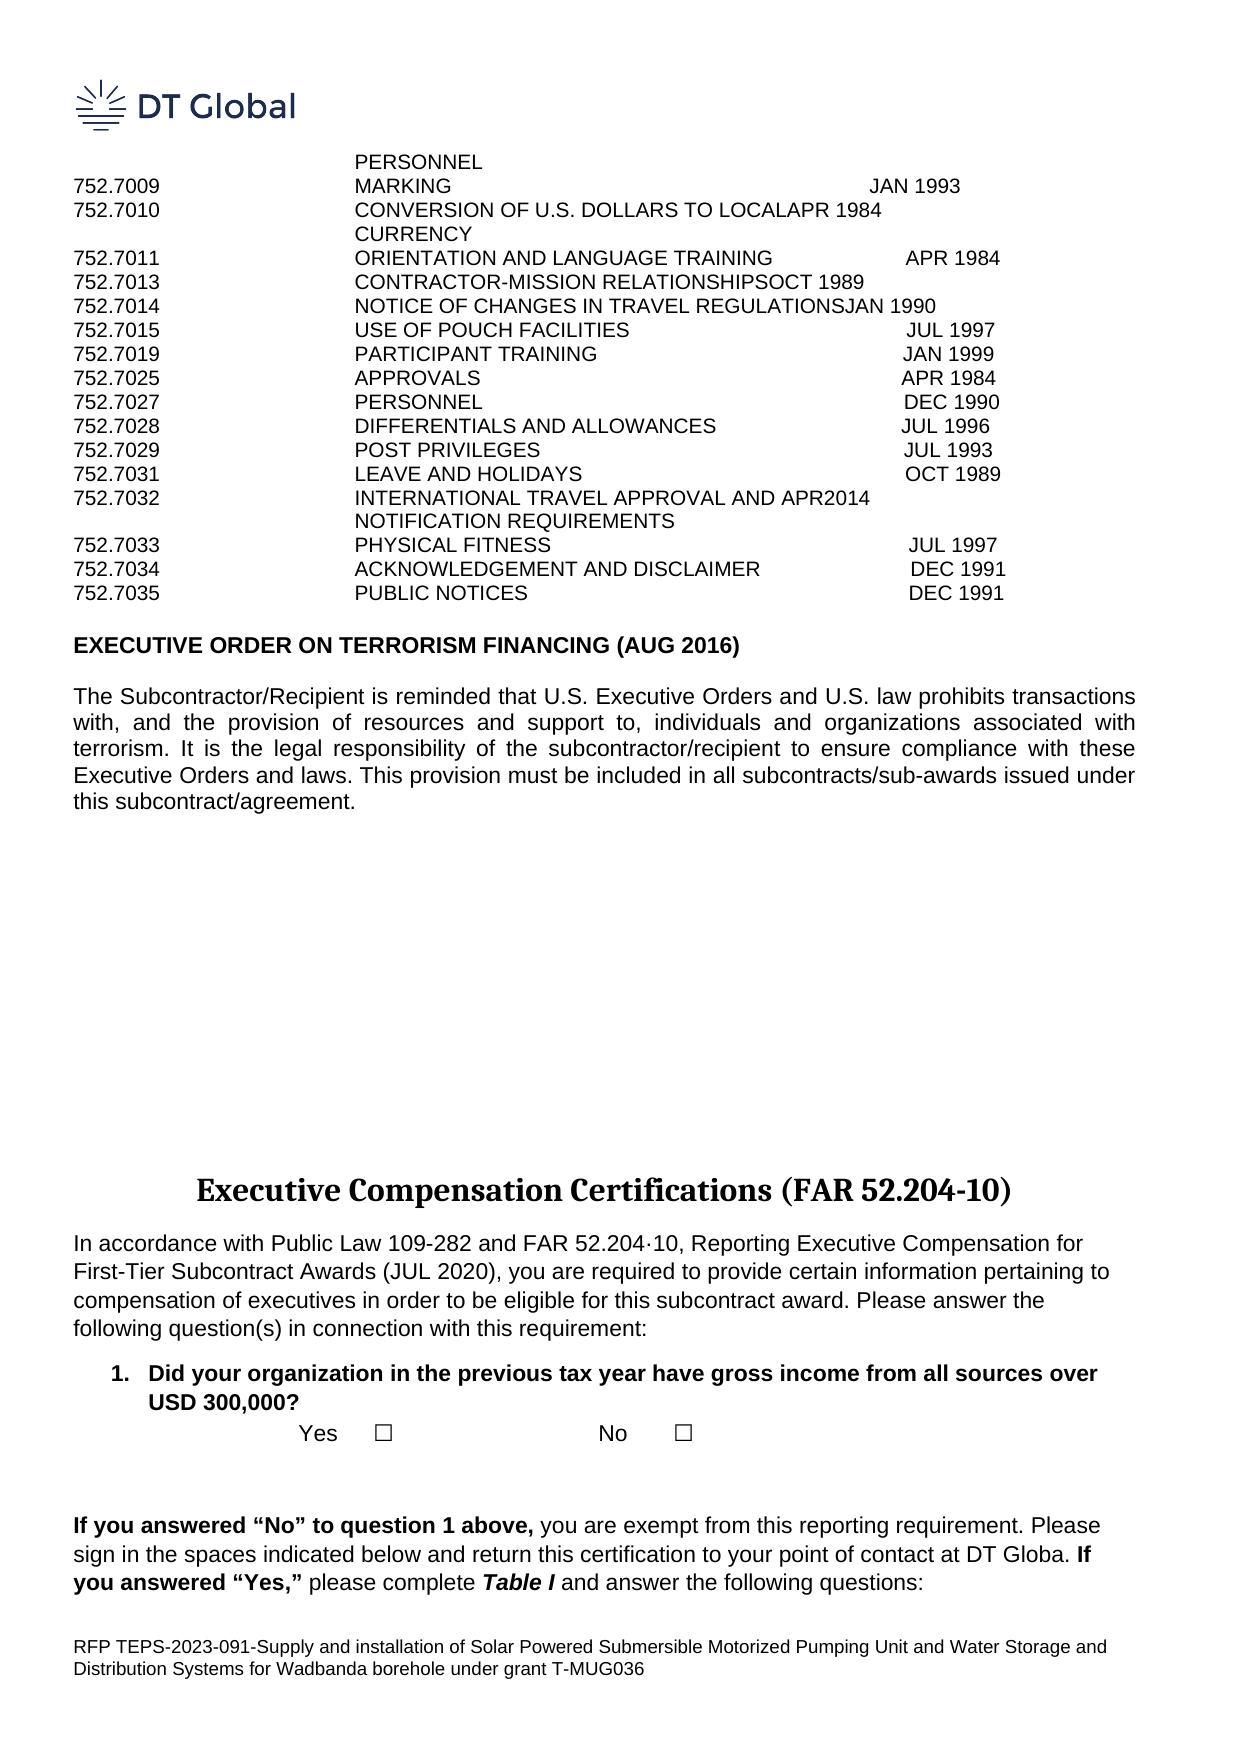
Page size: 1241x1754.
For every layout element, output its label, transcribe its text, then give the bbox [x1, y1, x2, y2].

text Yes No [298, 1417, 1137, 1448]
text 752.7014 NOTICE OF CHANGES IN TRAVEL REGULATIONSJAN 1990 [73, 294, 1137, 318]
text 752.7027 PERSONNEL DEC 1990 [73, 389, 1137, 413]
text 752.7029 POST PRIVILEGES JUL 1993 [73, 437, 1137, 461]
picture [73, 72, 298, 134]
text PERSONNEL [73, 150, 1137, 174]
text 752.7034 ACKNOWLEDGEMENT AND DISCLAIMER DEC 1991 [73, 557, 1137, 581]
text 752.7032 INTERNATIONAL TRAVEL APPROVAL AND APR2014 [73, 485, 1137, 509]
text 752.7019 PARTICIPANT TRAINING JAN 1999 [73, 342, 1137, 366]
text NOTIFICATION REQUIREMENTS [73, 509, 1137, 533]
text In accordance with Public Law 109-282 and FAR 52.204·10, Reporting Executive Compensation for First-Tier Subcontract Awards (JUL 2020), you are required to provide certain information pertaining to compensation of executives in order to be eligible for this subcontract award. Please answer the following question(s) in connection with this requirement: [73, 1230, 1137, 1341]
text 752.7010 CONVERSION OF U.S. DOLLARS TO LOCALAPR 1984 [73, 198, 1137, 222]
text 752.7035 PUBLIC NOTICES DEC 1991 [73, 581, 1137, 605]
text Executive Compensation Certifications (FAR 52.204-10) [73, 1172, 1137, 1210]
text 752.7013 CONTRACTOR-MISSION RELATIONSHIPSOCT 1989 [73, 270, 1137, 294]
list Did your organization in the previous tax year have gross income from all sources over USD 300,000? [111, 1360, 1137, 1415]
text 752.7028 DIFFERENTIALS AND ALLOWANCES JUL 1996 [73, 413, 1137, 437]
text EXECUTIVE ORDER ON TERRORISM FINANCING (AUG 2016) [73, 632, 1137, 658]
text 752.7033 PHYSICAL FITNESS JUL 1997 [73, 533, 1137, 557]
text CURRENCY [73, 222, 1137, 246]
text 752.7015 USE OF POUCH FACILITIES JUL 1997 [73, 318, 1137, 342]
text 752.7025 APPROVALS APR 1984 [73, 366, 1137, 389]
text 752.7011 ORIENTATION AND LANGUAGE TRAINING APR 1984 [73, 246, 1137, 270]
text The Subcontractor/Recipient is reminded that U.S. Executive Orders and U.S. law prohibits transactions with, and the provision of resources and support to, individuals and organizations associated with terrorism. It is the legal responsibility of the subcontractor/recipient to ensure compliance with these Executive Orders and laws. This provision must be included in all subcontracts/sub-awards issued under this subcontract/agreement. [73, 683, 1137, 814]
text 752.7031 LEAVE AND HOLIDAYS OCT 1989 [73, 461, 1137, 485]
text If you answered “No” to question 1 above, you are exempt from this reporting requirement. Please sign in the spaces indicated below and return this certification to your point of contact at DT Globa. If you answered “Yes,” please complete Table I and answer the following questions: [73, 1512, 1137, 1596]
text 752.7009 MARKING JAN 1993 [73, 174, 1137, 198]
